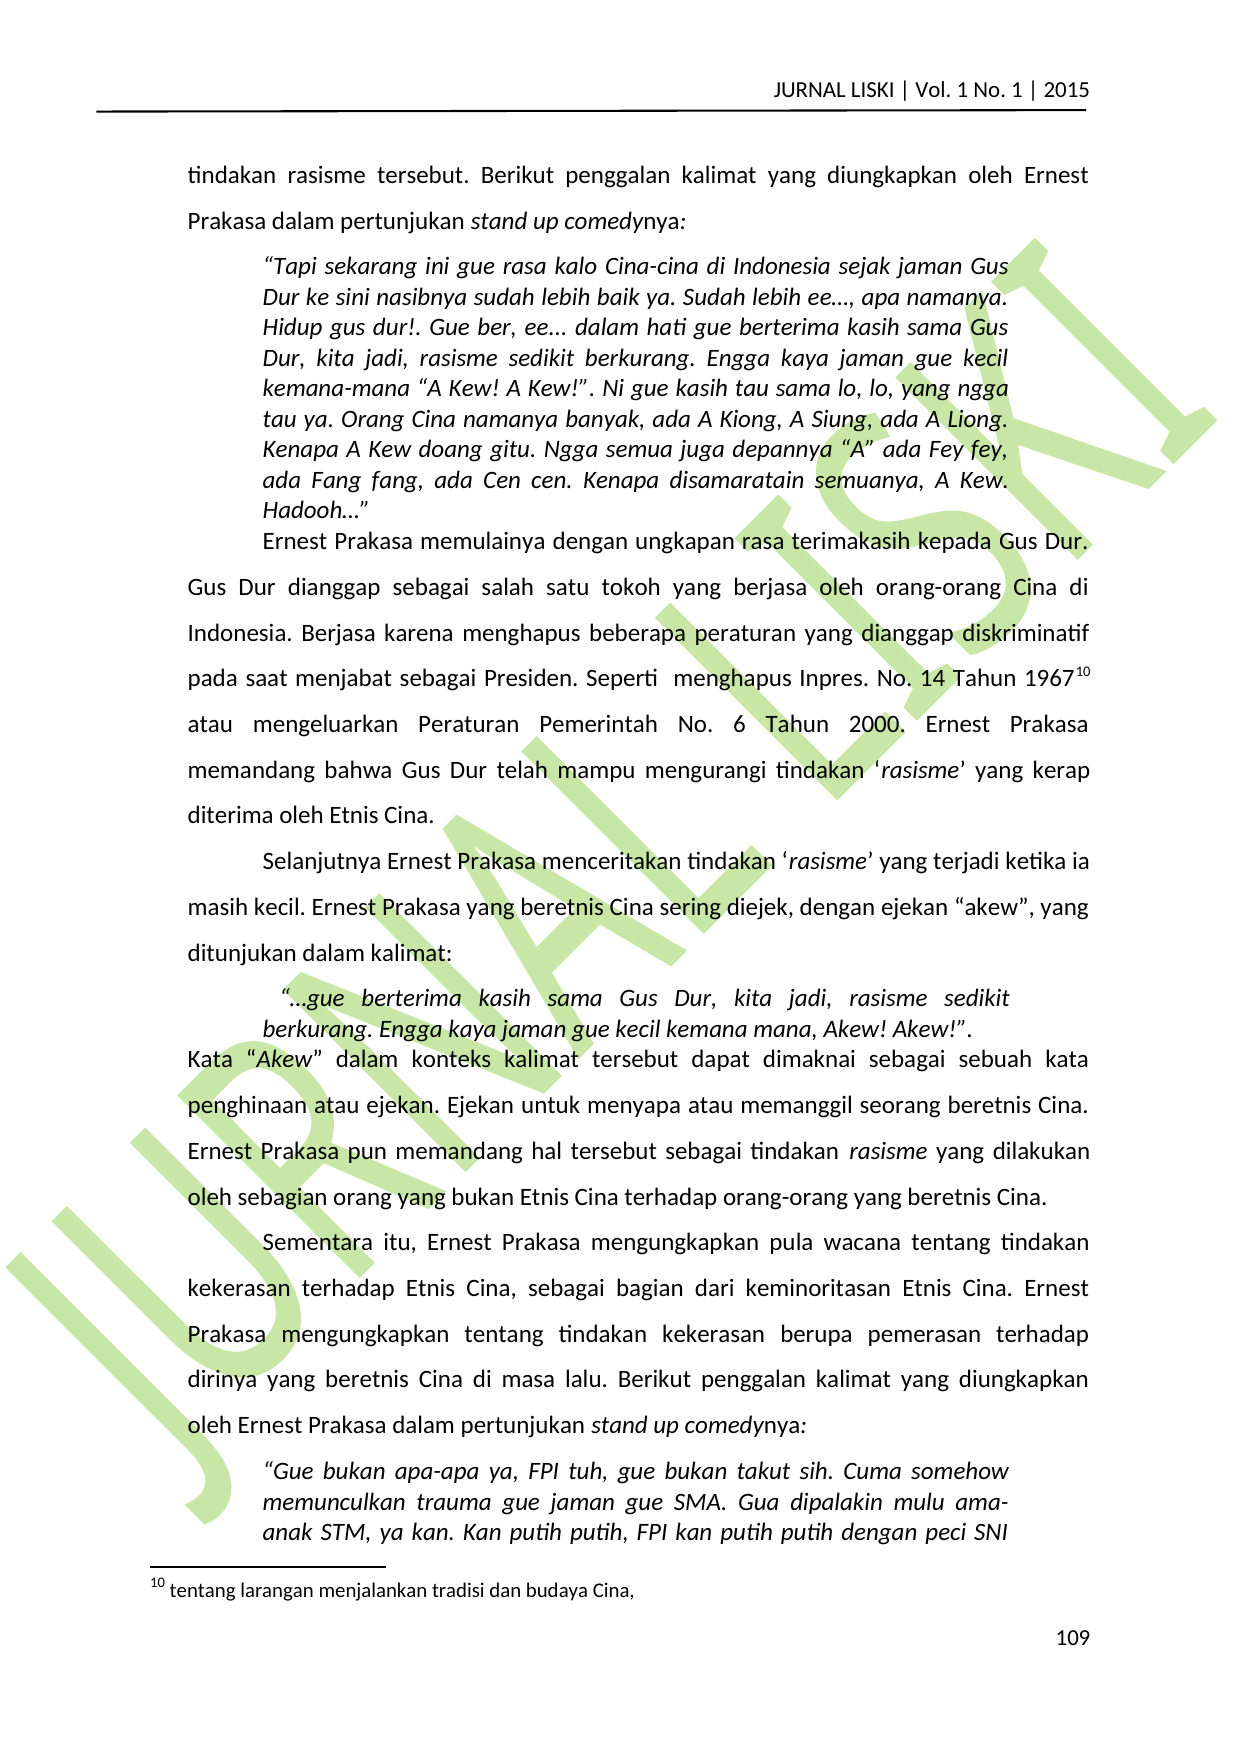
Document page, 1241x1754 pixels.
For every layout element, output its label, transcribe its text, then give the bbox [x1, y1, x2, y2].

list Kata “Akew” dalam konteks kalimat tersebut dapat dimaknai sebagai sebuah kata penghinaan atau ejekan. Ejekan untuk menyapa atau memanggil seorang beretnis Cina. Ernest Prakasa pun memandang hal tersebut sebagai tindakan rasisme yang dilakukan oleh sebagian orang yang bukan Etnis Cina terhadap orang-orang yang beretnis Cina. [187, 1043, 1090, 1211]
list “Tapi sekarang ini gue rasa kalo Cina-cina di Indonesia sejak jaman Gus Dur ke sini nasibnya sudah lebih baik ya. Sudah lebih ee…, apa namanya. Hidup gus dur!. Gue ber, ee... dalam hati gue berterima kasih sama Gus Dur, kita jadi, rasisme sedikit berkurang. Engga kaya jaman gue kecil kemana-mana “A Kew! A Kew!”. Ni gue kasih tau sama lo, lo, yang ngga tau ya. Orang Cina namanya banyak, ada A Kiong, A Siung, ada A Liong. Kenapa A Kew doang gitu. Ngga semua juga depannya “A” ada Fey fey, ada Fang fang, ada Cen cen. Kenapa disamaratain semuanya, A Kew. Hadooh…” [262, 251, 1012, 525]
list Selanjutnya Ernest Prakasa menceritakan tindakan ‘rasisme’ yang terjadi ketika ia masih kecil. Ernest Prakasa yang beretnis Cina sering diejek, dengan ejekan “akew”, yang ditunjukan dalam kalimat: [187, 845, 1090, 967]
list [262, 1455, 1012, 1547]
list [187, 159, 1090, 235]
list Sementara itu, Ernest Prakasa mengungkapkan pula wacana tentang tindakan kekerasan terhadap Etnis Cina, sebagai bagian dari keminoritasan Etnis Cina. Ernest Prakasa mengungkapkan tentang tindakan kekerasan berupa pemerasan terhadap dirinya yang beretnis Cina di masa lalu. Berikut penggalan kalimat yang diungkapkan oleh Ernest Prakasa dalam pertunjukan stand up comedynya: [187, 1226, 1090, 1440]
list Ernest Prakasa memulainya dengan ungkapan rasa terimakasih kepada Gus Dur. Gus Dur dianggap sebagai salah satu tokoh yang berjasa oleh orang-orang Cina di Indonesia. Berjasa karena menghapus beberapa peraturan yang dianggap diskriminatif pada saat menjabat sebagai Presiden. Seperti menghapus Inpres. No. 14 Tahun 1967 atau mengeluarkan Peraturan Pemerintah No. 6 Tahun 2000. Ernest Prakasa memandang bahwa Gus Dur telah mampu mengurangi tindakan ‘rasisme’ yang kerap diterima oleh Etnis Cina. [187, 525, 1090, 830]
list “…gue berterima kasih sama Gus Dur, kita jadi, rasisme sedikit berkurang. Engga kaya jaman gue kecil kemana mana, Akew! Akew!”. [262, 982, 1013, 1043]
